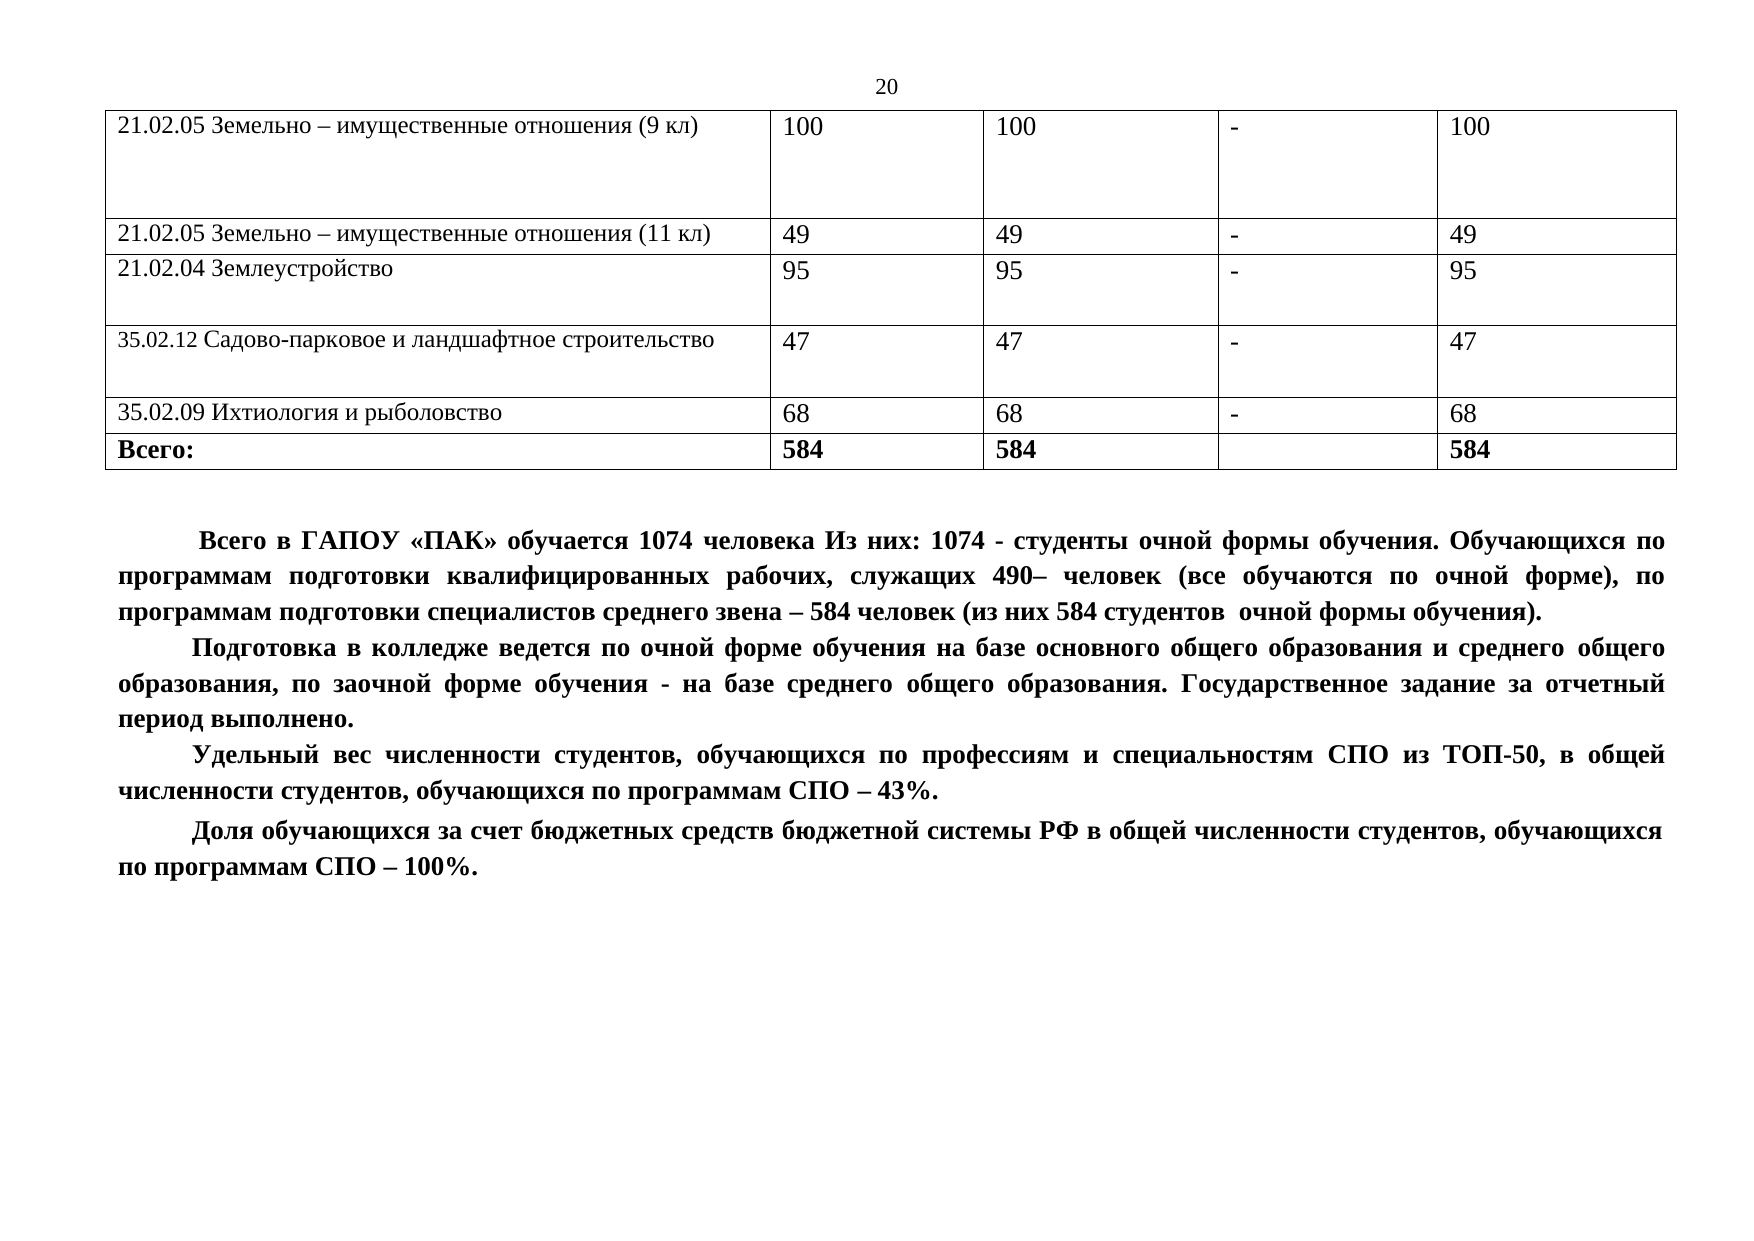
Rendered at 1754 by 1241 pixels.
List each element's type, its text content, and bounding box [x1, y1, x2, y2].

table_cell - [1219, 255, 1437, 325]
table_cell [1219, 434, 1437, 468]
table_cell 584 [984, 434, 1218, 468]
table_cell 584 [1438, 434, 1676, 468]
table_cell 35.02.12 Садово-парковое и ландшафтное строительство [106, 326, 770, 397]
text Подготовка в колледже ведется по очной форме обучения на базе основного общего образования и среднего общего образования, по заочной форме обучения - на базе среднего общего образования. Государственное задание за отчетный период выполнено. [118, 631, 1665, 733]
table_cell 47 [1438, 326, 1676, 397]
text Доля обучающихся за счет бюджетных средств бюджетной системы РФ в общей численности студентов, обучающихся по программам СПО – 100%. [118, 814, 1664, 881]
table_cell 95 [771, 255, 983, 325]
table_cell - [1219, 326, 1437, 397]
table_cell 49 [1438, 219, 1676, 253]
table_cell 100 [771, 111, 983, 218]
text Всего в ГАПОУ «ПАК» обучается 1074 человека Из них: 1074 - студенты очной формы обучения. Обучающихся по программам подготовки квалифицированных рабочих, служащих 490– человек (все обучаются по очной форме), по программам подготовки специалистов среднего звена – 584 человек (из них 584 студентов очной формы обучения). [118, 524, 1666, 626]
table_cell 21.02.05 Земельно – имущественные отношения (9 кл) [106, 111, 770, 218]
table_cell - [1219, 398, 1437, 432]
table_cell 68 [984, 398, 1218, 432]
table_cell 584 [771, 434, 983, 468]
table_cell 68 [1438, 398, 1676, 432]
table_cell 47 [984, 326, 1218, 397]
table_cell 21.02.05 Земельно – имущественные отношения (11 кл) [106, 219, 770, 253]
table_cell 68 [771, 398, 983, 432]
table_cell 95 [1438, 255, 1676, 325]
table_cell Всего: [106, 434, 770, 468]
table_cell 49 [984, 219, 1218, 253]
table_cell 95 [984, 255, 1218, 325]
table_cell 49 [771, 219, 983, 253]
text Удельный вес численности студентов, обучающихся по профессиям и специальностям СПО из ТОП-50, в общей численности студентов, обучающихся по программам СПО – 43%. [118, 738, 1666, 805]
table_cell 35.02.09 Ихтиология и рыболовство [106, 398, 770, 432]
table_cell - [1219, 219, 1437, 253]
table_cell - [1219, 111, 1437, 218]
table_cell 47 [771, 326, 983, 397]
table_cell 100 [984, 111, 1218, 218]
table_cell 21.02.04 Землеустройство [106, 255, 770, 325]
table_cell 100 [1438, 111, 1676, 218]
